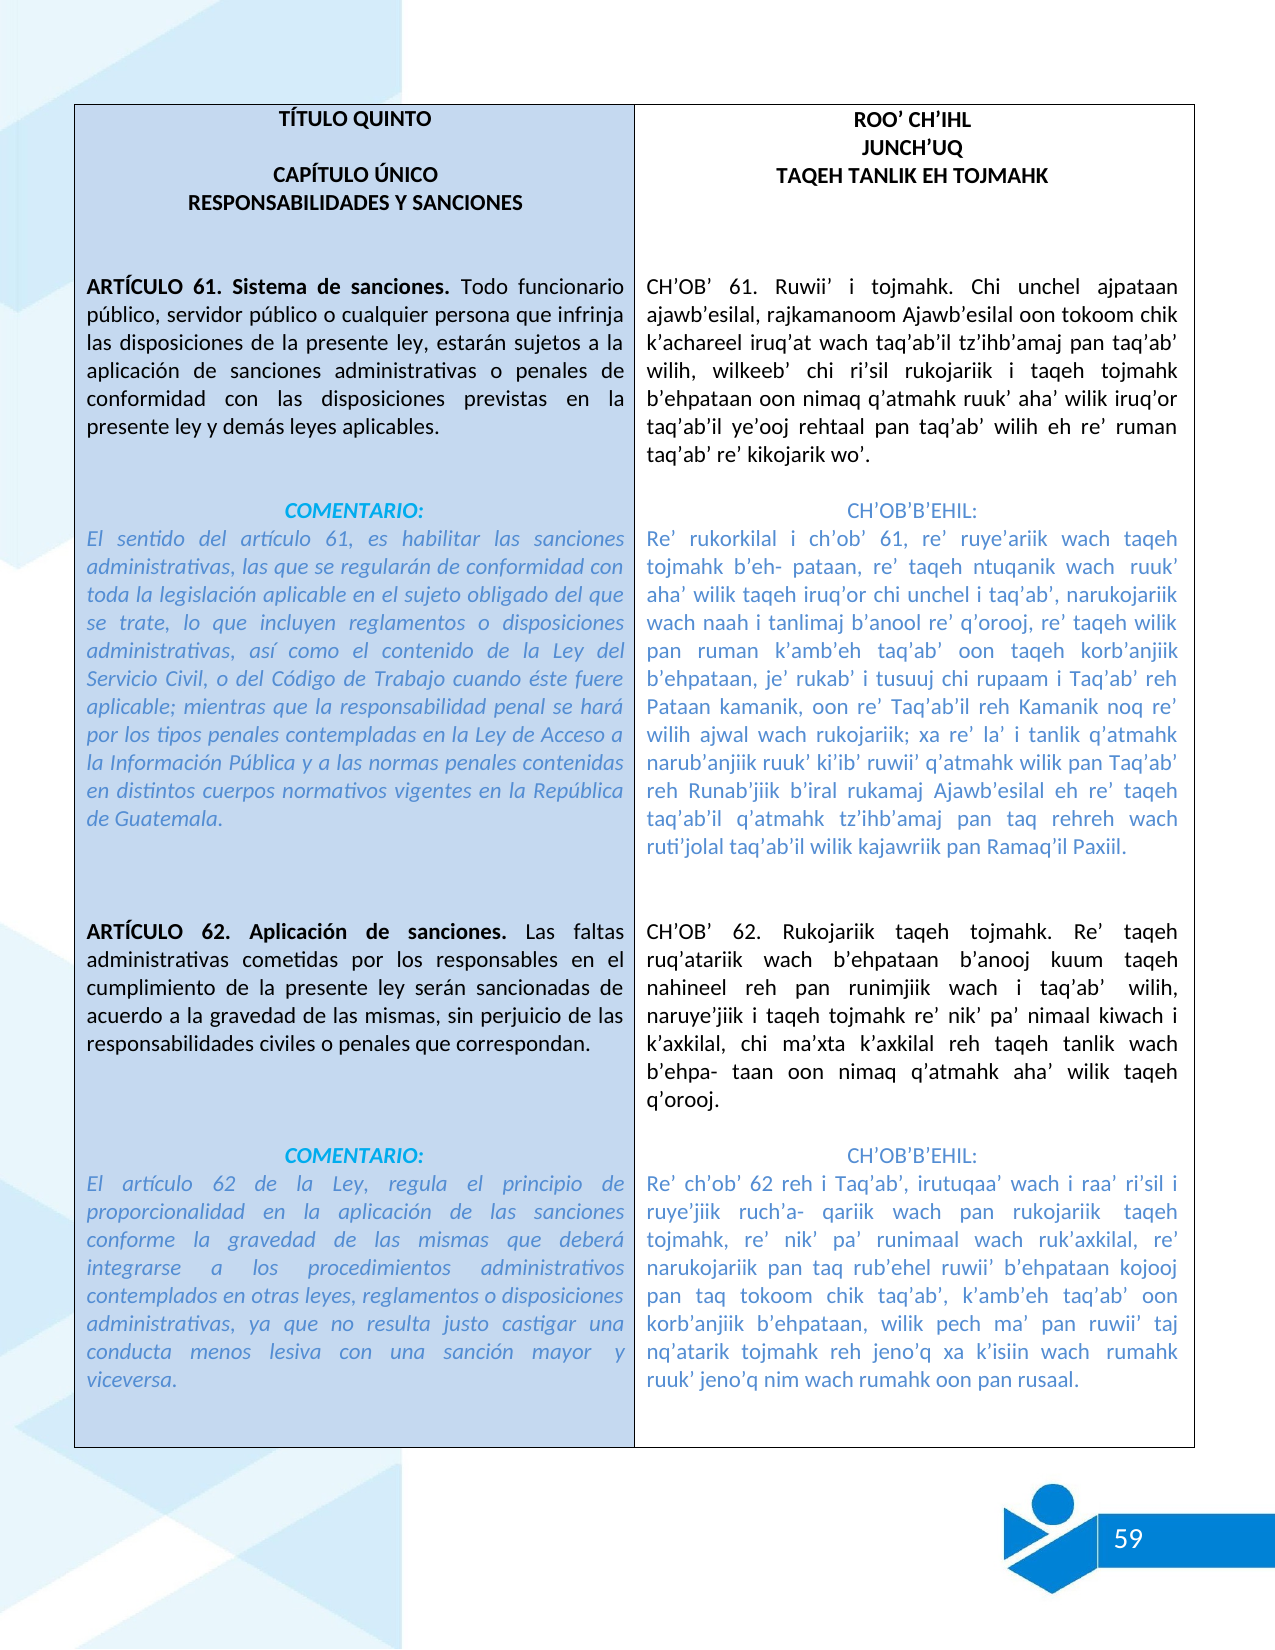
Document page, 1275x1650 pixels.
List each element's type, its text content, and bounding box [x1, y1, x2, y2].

table_header TÍTULO QUINTO CAPÍTULO ÚNICO RESPONSABILIDADES Y SANCIONES ARTÍCULO 61. Sistema de sanciones. Todo funcionario público, servidor público o cualquier persona que infrinja las disposiciones de la presente ley, estarán sujetos a la aplicación de sanciones administrativas o penales de conformidad con las disposiciones previstas en la presente ley y demás leyes aplicables. COMENTARIO: El sentido del artículo 61, es habilitar las sanciones administrativas, las que se regularán de conformidad con toda la legislación aplicable en el sujeto obligado del que se trate, lo que incluyen reglamentos o disposiciones administrativas, así como el contenido de la Ley del Servicio Civil, o del Código de Trabajo cuando éste fuere aplicable; mientras que la responsabilidad penal se hará por los tipos penales contempladas en la Ley de Acceso a la Información Pública y a las normas penales contenidas en distintos cuerpos normativos vigentes en la República de Guatemala. ARTÍCULO 62. Aplicación de sanciones. Las faltas administrativas cometidas por los responsables en el cumplimiento de la presente ley serán sancionadas de acuerdo a la gravedad de las mismas, sin perjuicio de las responsabilidades civiles o penales que correspondan. COMENTARIO: El artículo 62 de la Ley, regula el principio de proporcionalidad en la aplicación de las sanciones conforme la gravedad de las mismas que deberá integrarse a los procedimientos administrativos contemplados en otras leyes, reglamentos o disposiciones administrativas, ya que no resulta justo castigar una conducta menos lesiva con una sanción mayor y viceversa. [75, 105, 634, 1447]
text 59 [62, 1520, 1143, 1555]
table_header ROO’ CH’IHL JUNCH’UQ TAQEH TANLIK EH TOJMAHK CH’OB’ 61. Ruwii’ i tojmahk. Chi unchel ajpataan ajawb’esilal, rajkamanoom Ajawb’esilal oon tokoom chik k’achareel iruq’at wach taq’ab’il tz’ihb’amaj pan taq’ab’ wilih, wilkeeb’ chi ri’sil rukojariik i taqeh tojmahk b’ehpataan oon nimaq q’atmahk ruuk’ aha’ wilik iruq’or taq’ab’il ye’ooj rehtaal pan taq’ab’ wilih eh re’ ruman taq’ab’ re’ kikojarik wo’. CH’OB’B’EHIL: Re’ rukorkilal i ch’ob’ 61, re’ ruye’ariik wach taqeh tojmahk b’eh- pataan, re’ taqeh ntuqanik wach ruuk’ aha’ wilik taqeh iruq’or chi unchel i taq’ab’, narukojariik wach naah i tanlimaj b’anool re’ q’orooj, re’ taqeh wilik pan ruman k’amb’eh taq’ab’ oon taqeh korb’anjiik b’ehpataan, je’ rukab’ i tusuuj chi rupaam i Taq’ab’ reh Pataan kamanik, oon re’ Taq’ab’il reh Kamanik noq re’ wilih ajwal wach rukojariik; xa re’ la’ i tanlik q’atmahk narub’anjiik ruuk’ ki’ib’ ruwii’ q’atmahk wilik pan Taq’ab’ reh Runab’jiik b’iral rukamaj Ajawb’esilal eh re’ taqeh taq’ab’il q’atmahk tz’ihb’amaj pan taq rehreh wach ruti’jolal taq’ab’il wilik kajawriik pan Ramaq’il Paxiil. CH’OB’ 62. Rukojariik taqeh tojmahk. Re’ taqeh ruq’atariik wach b’ehpataan b’anooj kuum taqeh nahineel reh pan runimjiik wach i taq’ab’ wilih, naruye’jiik i taqeh tojmahk re’ nik’ pa’ nimaal kiwach i k’axkilal, chi ma’xta k’axkilal reh taqeh tanlik wach b’ehpa- taan oon nimaq q’atmahk aha’ wilik taqeh q’orooj. CH’OB’B’EHIL: Re’ ch’ob’ 62 reh i Taq’ab’, irutuqaa’ wach i raa’ ri’sil i ruye’jiik ruch’a- qariik wach pan rukojariik taqeh tojmahk, re’ nik’ pa’ runimaal wach ruk’axkilal, re’ narukojariik pan taq rub’ehel ruwii’ b’ehpataan kojooj pan taq tokoom chik taq’ab’, k’amb’eh taq’ab’ oon korb’anjiik b’ehpataan, wilik pech ma’ pan ruwii’ taj nq’atarik tojmahk reh jeno’q xa k’isiin wach rumahk ruuk’ jeno’q nim wach rumahk oon pan rusaal. [635, 105, 1194, 1447]
picture [0, 0, 1275, 1649]
